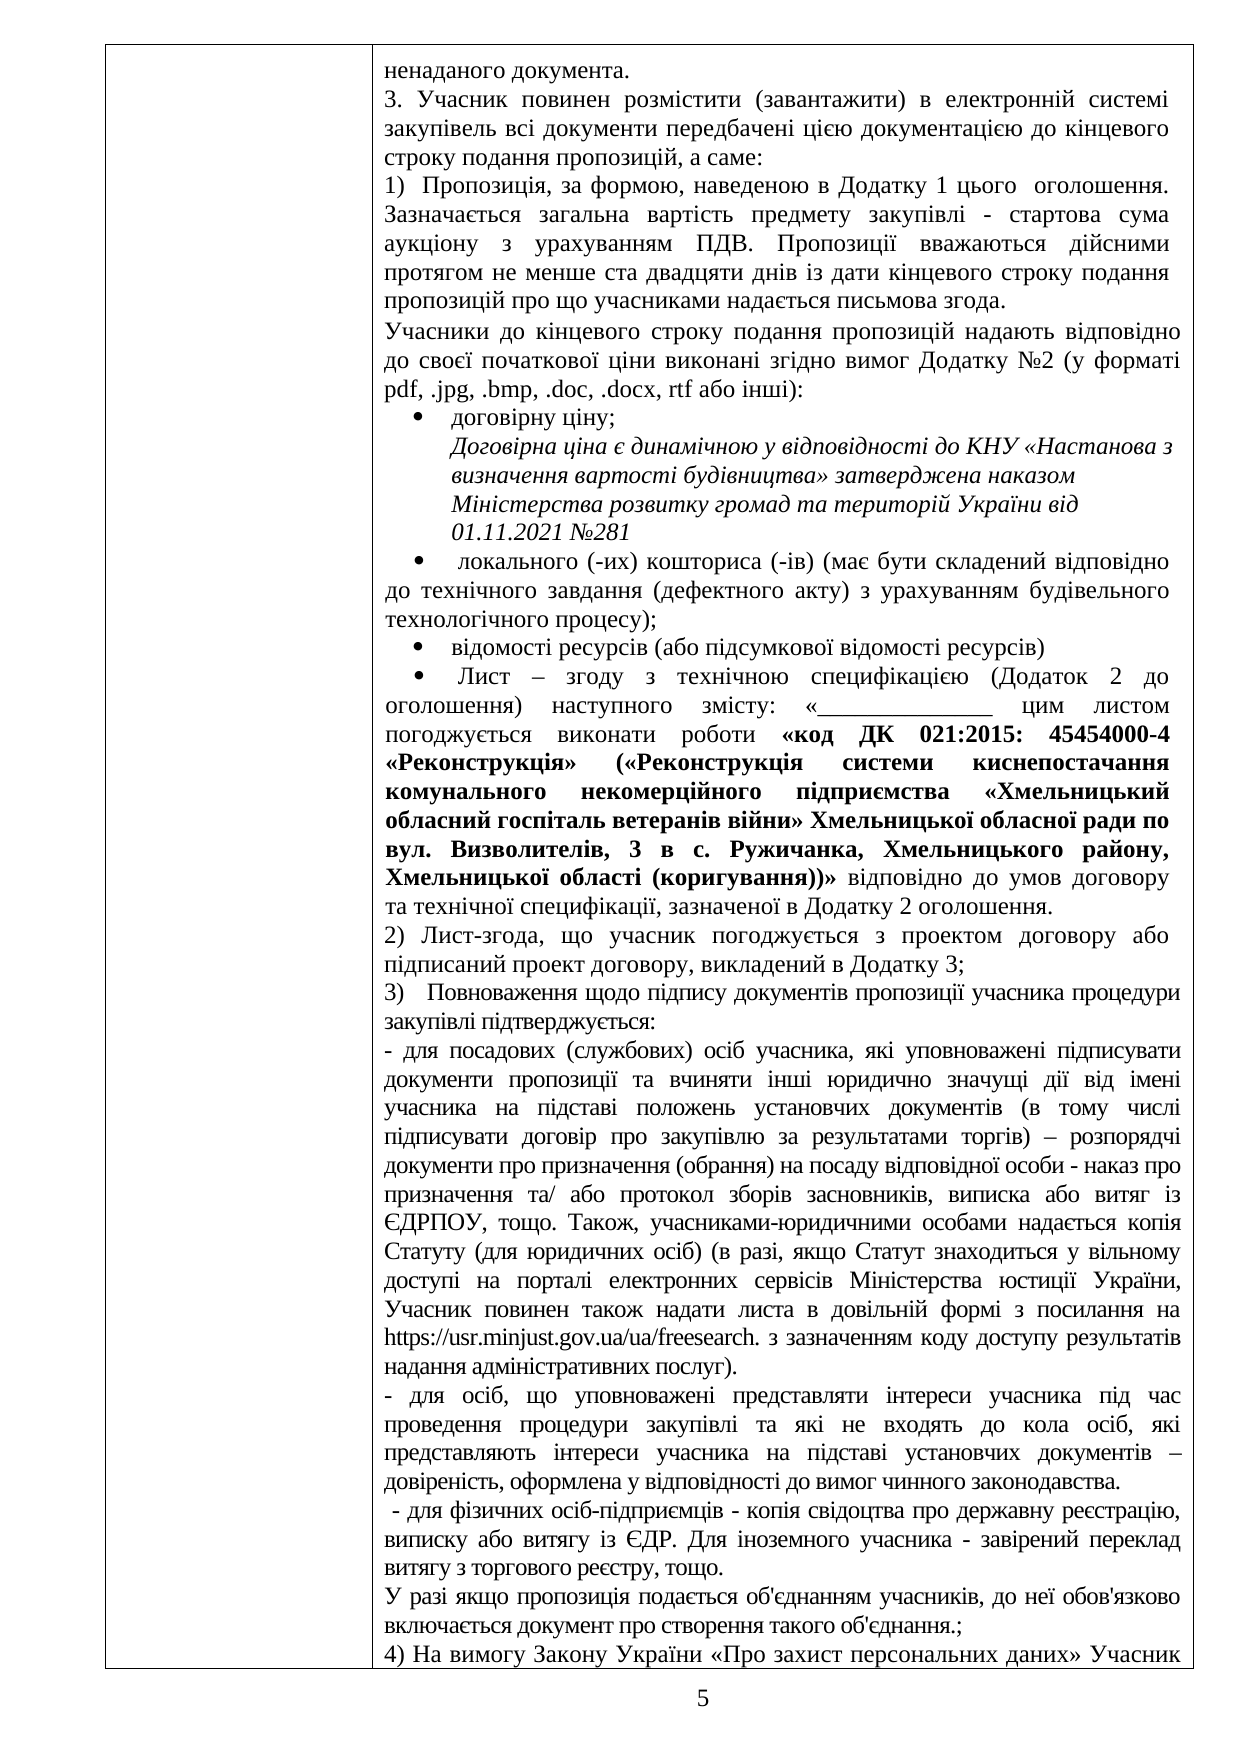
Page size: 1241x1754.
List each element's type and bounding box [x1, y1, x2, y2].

table_cell [373, 45, 1193, 1667]
table_cell [106, 45, 372, 1667]
